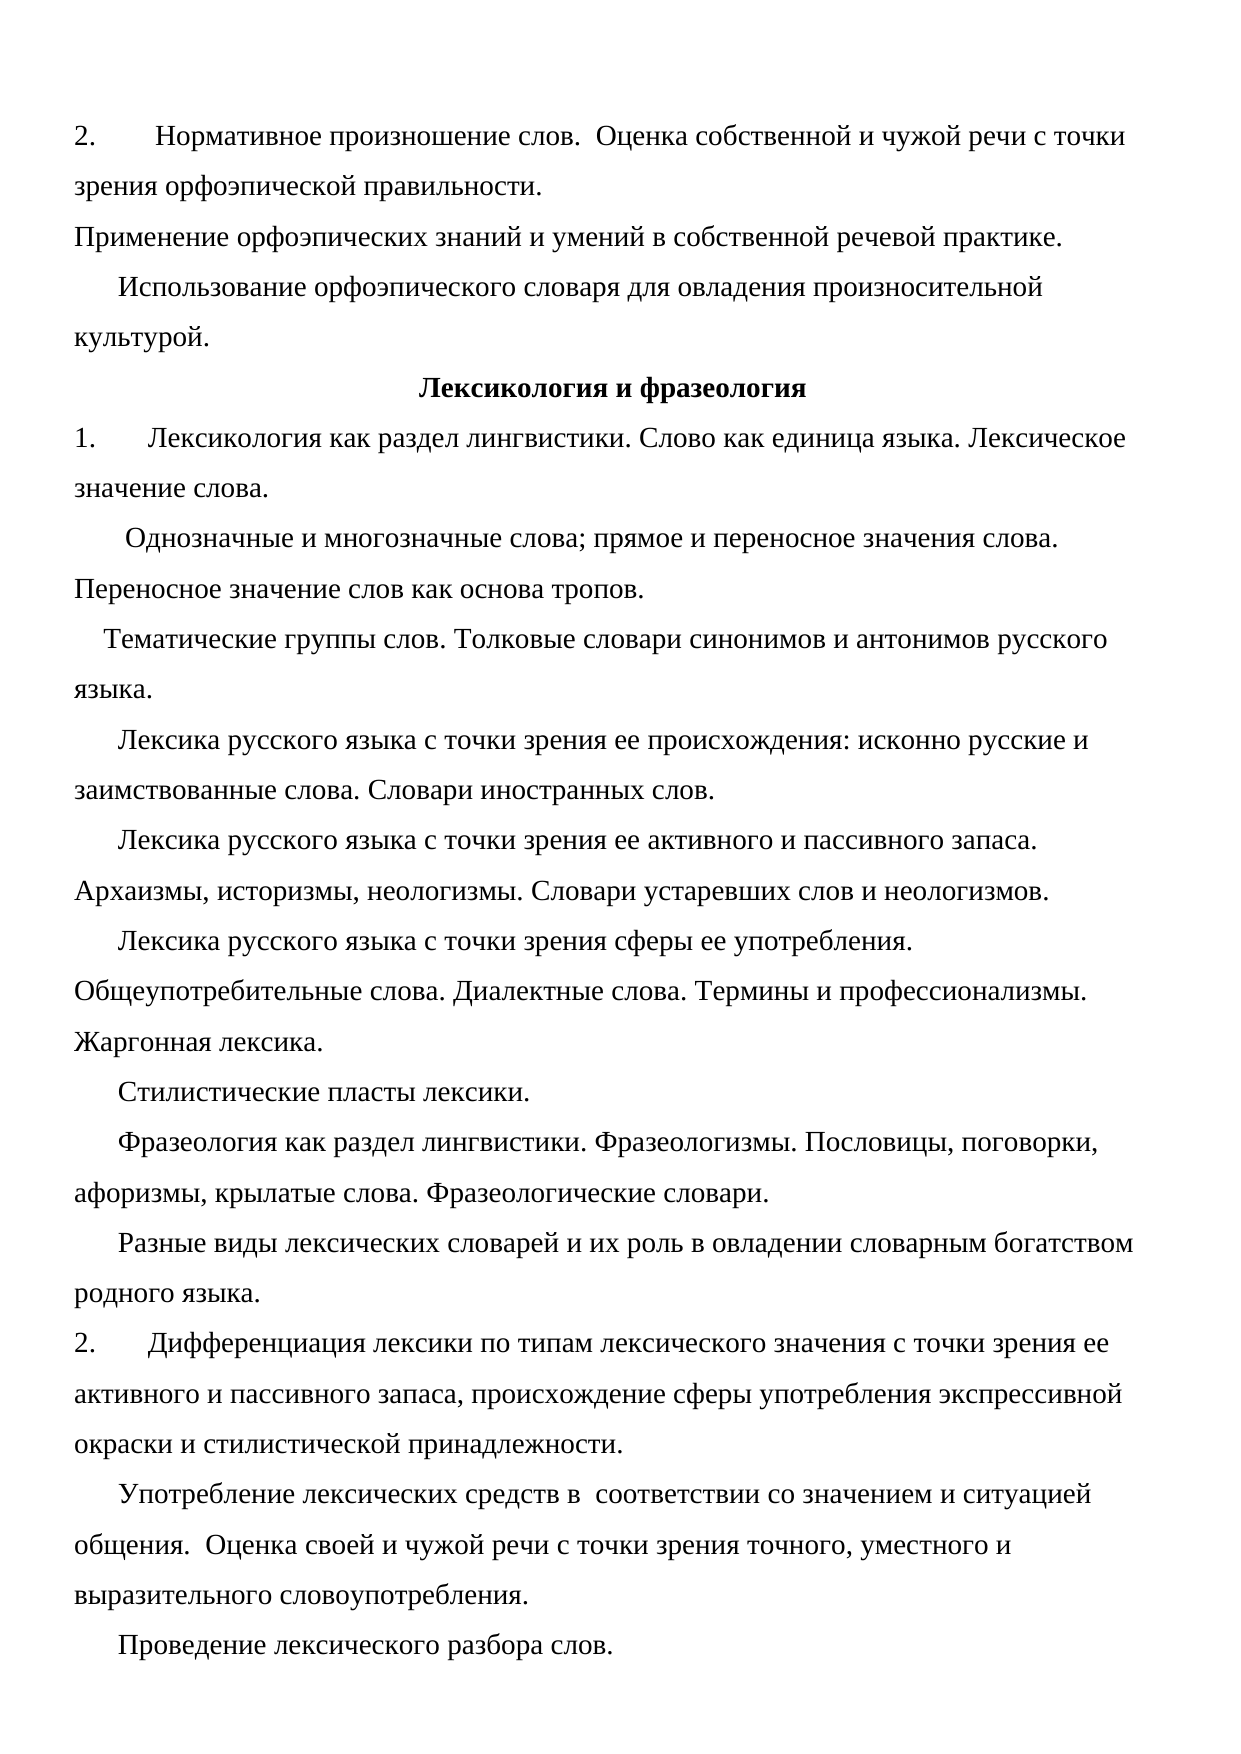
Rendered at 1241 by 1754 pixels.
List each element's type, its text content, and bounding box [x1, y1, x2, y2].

text Однозначные и многозначные слова; прямое и переносное значения слова. Переносное значение слов как основа тропов. [74, 521, 1152, 604]
list Лексикология как раздел лингвистики. Слово как единица языка. Лексическое значение слова. [74, 420, 1152, 504]
text Проведение лексического разбора слов. [74, 1627, 1152, 1661]
text Лексика русского языка с точки зрения сферы ее употребления. Общеупотребительные слова. Диалектные слова. Термины и профессионализмы. Жаргонная лексика. [74, 923, 1152, 1057]
text Применение орфоэпических знаний и умений в собственной речевой практике. [74, 219, 1152, 252]
text Лексика русского языка с точки зрения ее активного и пассивного запаса. Архаизмы, историзмы, неологизмы. Словари устаревших слов и неологизмов. [74, 822, 1152, 906]
text Тематические группы слов. Толковые словари синонимов и антонимов русского языка. [74, 621, 1152, 705]
text Фразеология как раздел лингвистики. Фразеологизмы. Пословицы, поговорки, афоризмы, крылатые слова. Фразеологические словари. [74, 1124, 1152, 1208]
text Разные виды лексических словарей и их роль в овладении словарным богатством родного языка. [74, 1225, 1152, 1309]
list Нормативное произношение слов. Оценка собственной и чужой речи с точки зрения орфоэпической правильности. [74, 118, 1152, 202]
list Дифференциация лексики по типам лексического значения с точки зрения ее активного и пассивного запаса, происхождение сферы употребления экспрессивной окраски и стилистической принадлежности. [74, 1326, 1152, 1460]
text Использование орфоэпического словаря для овладения произносительной культурой. [74, 269, 1152, 353]
text Употребление лексических средств в соответствии со значением и ситуацией общения. Оценка своей и чужой речи с точки зрения точного, уместного и выразительного словоупотребления. [74, 1477, 1152, 1611]
text Лексикология и фразеология [74, 370, 1152, 403]
text Стилистические пласты лексики. [74, 1074, 1152, 1108]
text Лексика русского языка с точки зрения ее происхождения: исконно русские и заимствованные слова. Словари иностранных слов. [74, 722, 1152, 806]
